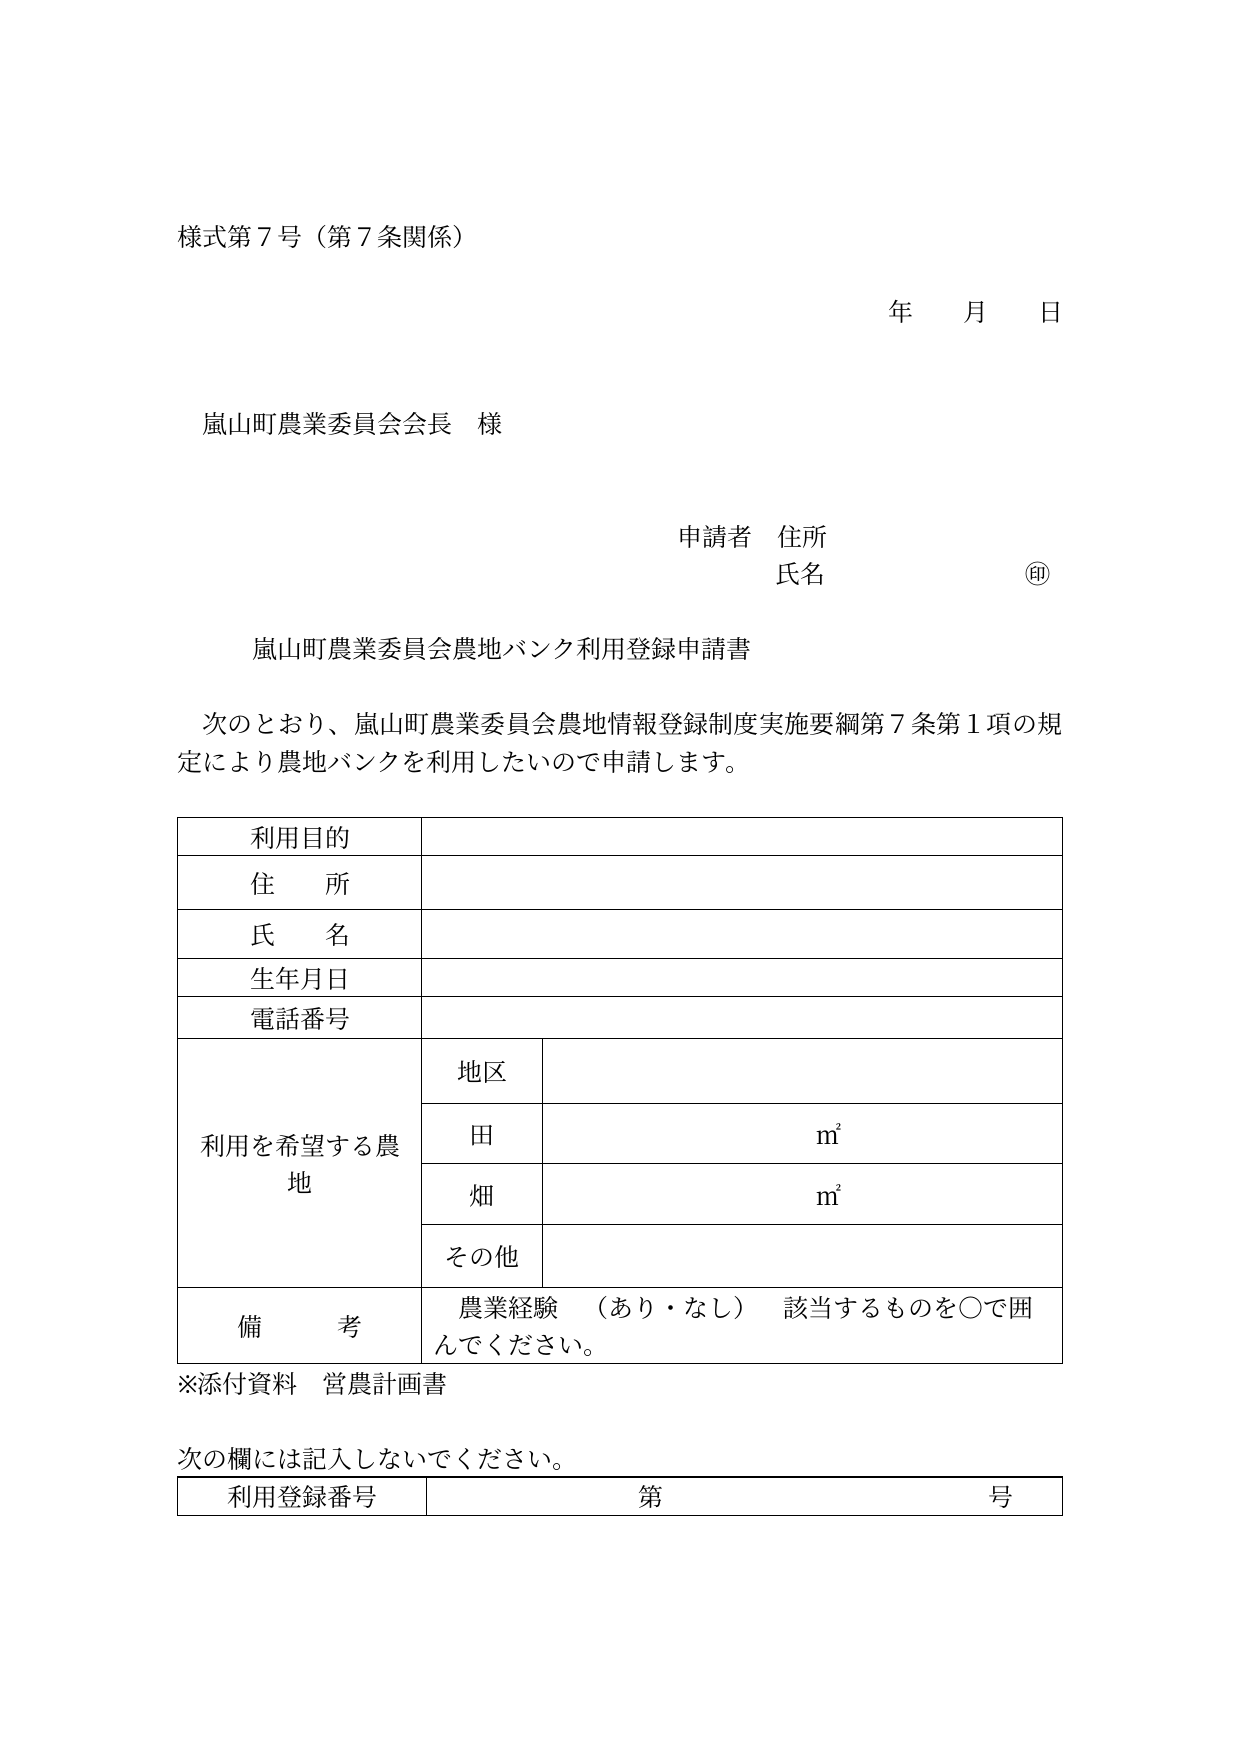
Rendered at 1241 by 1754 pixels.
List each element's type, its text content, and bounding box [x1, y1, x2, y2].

text 年 月 日 [177, 292, 1063, 329]
text 申請者 住所 [177, 517, 963, 554]
table_cell ㎡ [543, 1104, 1062, 1163]
text 様式第７号（第７条関係） [177, 217, 1063, 254]
table_cell 農業経験 （あり・なし） 該当するものを○で囲んでください。 [422, 1288, 1062, 1363]
table_cell 地区 [422, 1039, 542, 1102]
text ※添付資料 営農計画書 [177, 1364, 1063, 1401]
table_cell 生年月日 [178, 959, 421, 996]
table_cell 住 所 [178, 856, 421, 909]
table_cell [422, 856, 1062, 909]
table_header 利用目的 [178, 818, 421, 855]
table_header 利用登録番号 [178, 1478, 426, 1515]
table_cell 利用を希望する農地 [178, 1039, 421, 1287]
table_cell [543, 1225, 1062, 1287]
table_cell [422, 910, 1062, 958]
table_cell ㎡ [543, 1164, 1062, 1224]
table_cell 備 考 [178, 1288, 421, 1363]
table_cell 氏 名 [178, 910, 421, 958]
table_cell 電話番号 [178, 997, 421, 1038]
text 次の欄には記入しないでください。 [177, 1439, 1063, 1476]
table_cell [422, 959, 1062, 996]
text 次のとおり、嵐山町農業委員会農地情報登録制度実施要綱第７条第１項の規定により農地バンクを利用したいので申請します。 [177, 704, 1063, 779]
table_cell 畑 [422, 1164, 542, 1224]
table_cell 田 [422, 1104, 542, 1163]
text 嵐山町農業委員会会長 様 [177, 404, 1063, 442]
table_header [422, 818, 1062, 855]
table_header 第 号 [427, 1478, 1062, 1515]
table_cell [422, 997, 1062, 1038]
table_cell その他 [422, 1225, 542, 1287]
text 嵐山町農業委員会農地バンク利用登録申請書 [177, 629, 1063, 667]
table_cell [543, 1039, 1062, 1102]
text 氏名 ㊞ [177, 554, 1051, 592]
